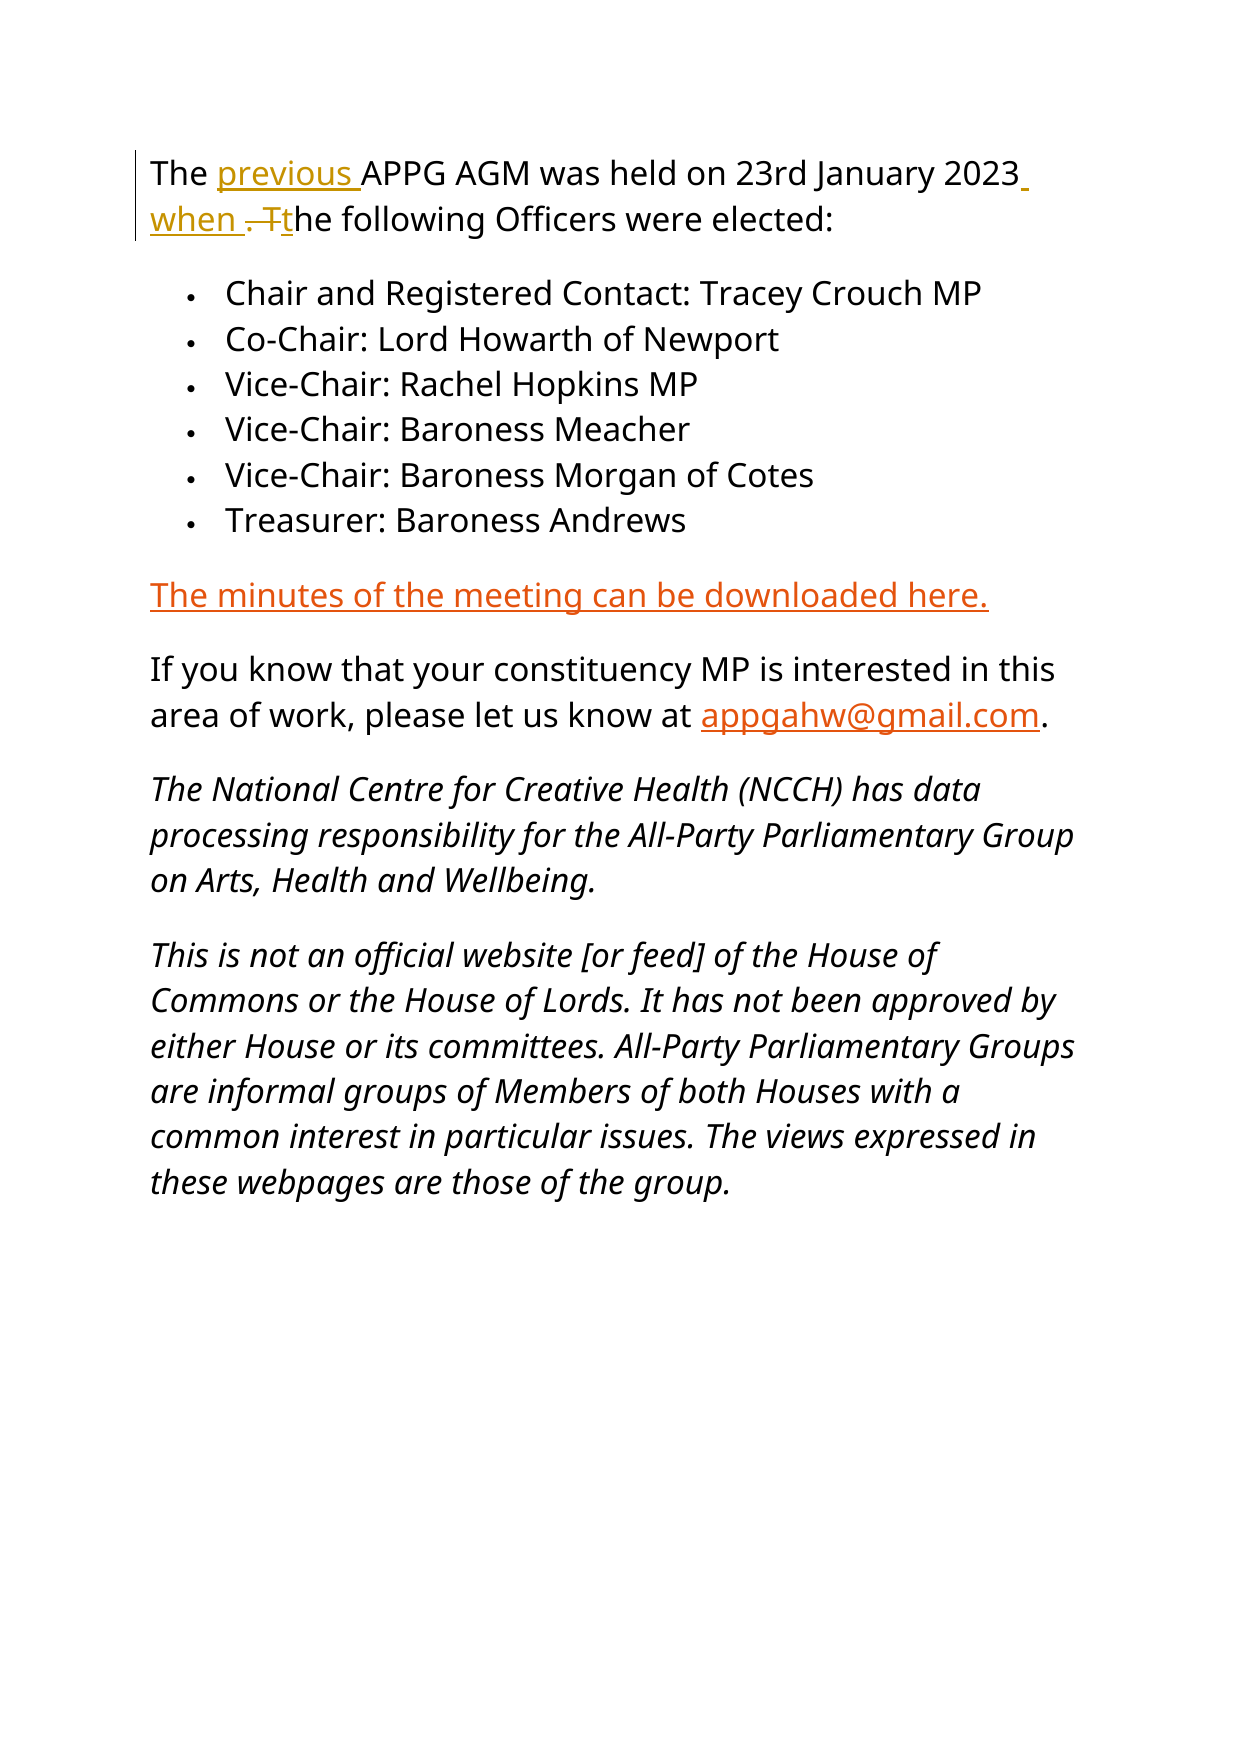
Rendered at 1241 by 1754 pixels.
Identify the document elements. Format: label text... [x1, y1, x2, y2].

text The minutes of the meeting can be downloaded here. [150, 572, 1090, 617]
list Chair and Registered Contact: Tracey Crouch MP [187, 270, 1090, 315]
text If you know that your constituency MP is interested in this area of work, please let us know at appgahw@gmail.com. [150, 646, 1090, 737]
list Vice-Chair: Baroness Morgan of Cotes [187, 452, 1090, 497]
list Vice-Chair: Rachel Hopkins MP [187, 361, 1090, 406]
list Treasurer: Baroness Andrews [187, 497, 1090, 542]
list Co-Chair: Lord Howarth of Newport [187, 315, 1090, 361]
list Vice-Chair: Baroness Meacher [187, 406, 1090, 452]
text The National Centre for Creative Health (NCCH) has data processing responsibility for the All-Party Parliamentary Group on Arts, Health and Wellbeing. [150, 766, 1090, 902]
text This is not an official website [or feed] of the House of Commons or the House of Lords. It has not been approved by either House or its committees. All-Party Parliamentary Groups are informal groups of Members of both Houses with a common interest in particular issues. The views expressed in these webpages are those of the group. [150, 932, 1090, 1204]
text The APPG AGM was held on 23rd January 2023he following Officers were elected: [150, 150, 1090, 241]
